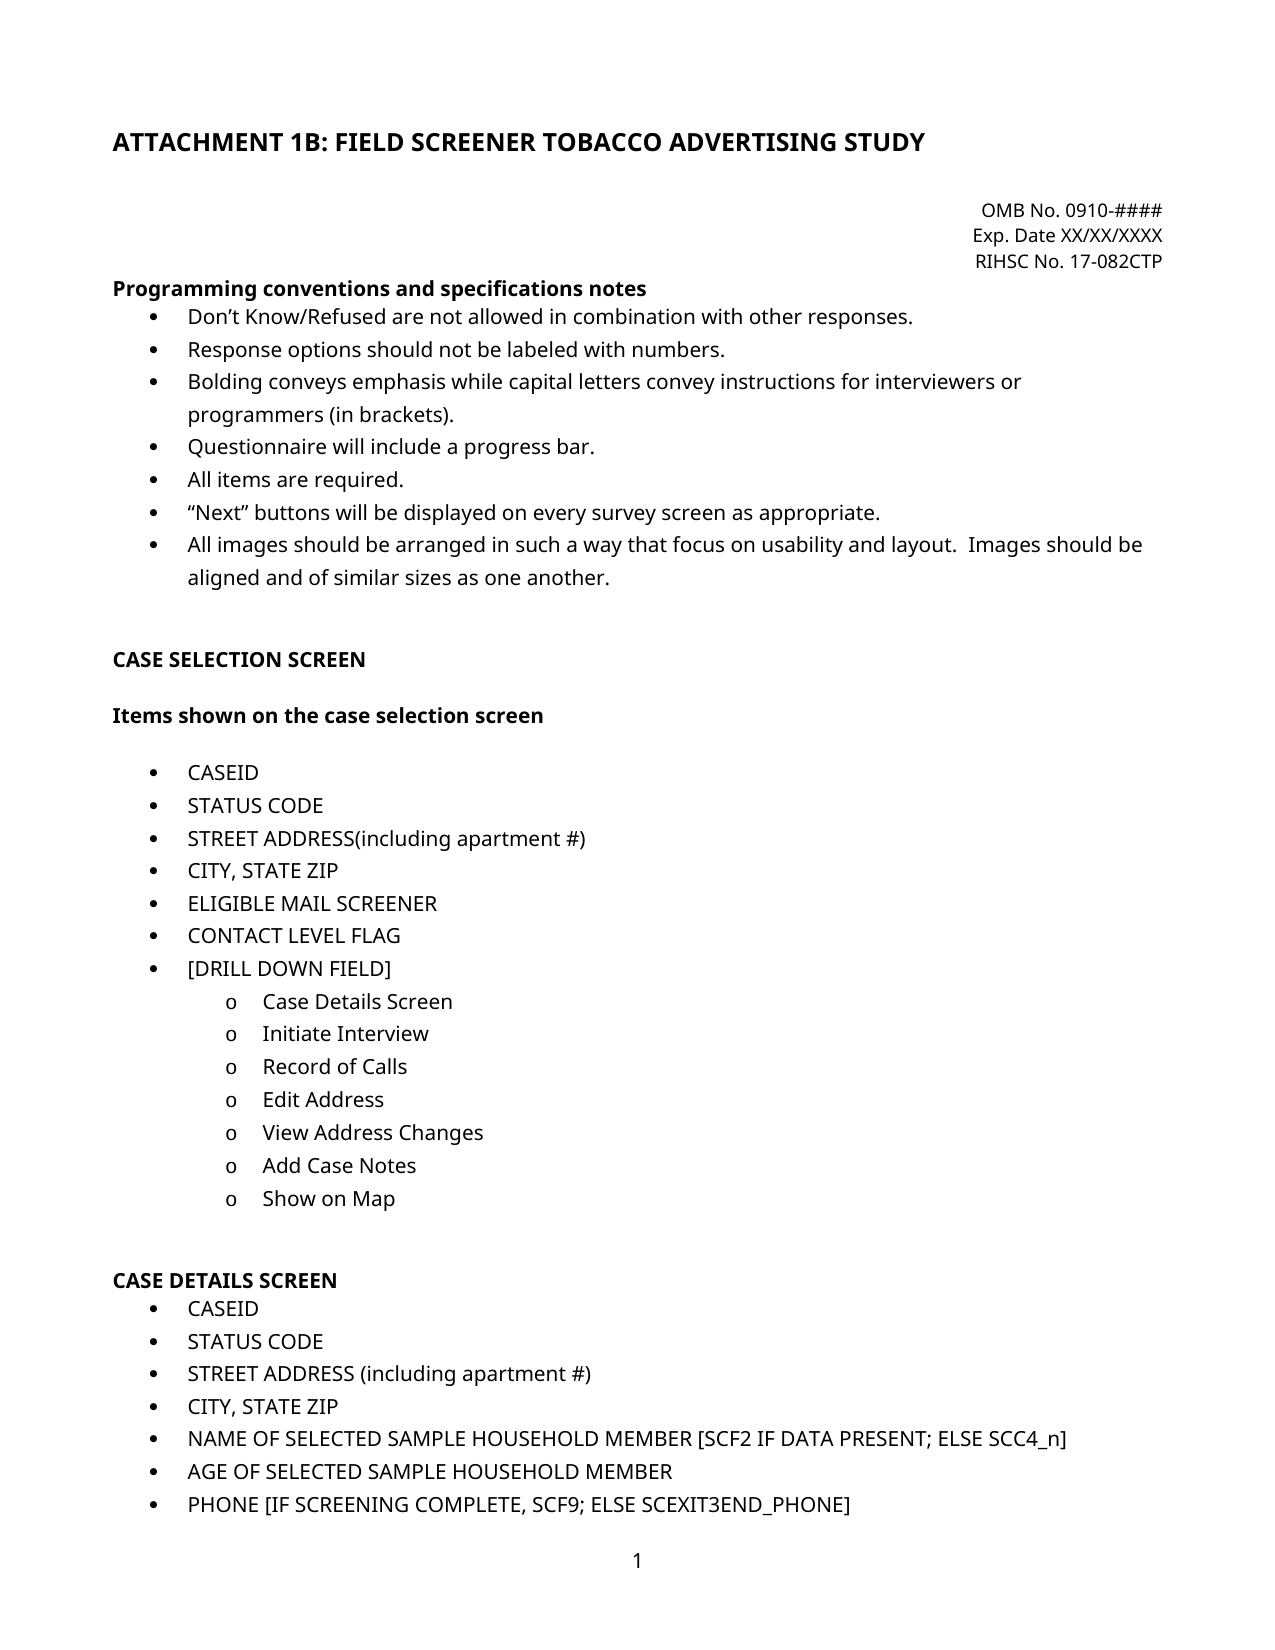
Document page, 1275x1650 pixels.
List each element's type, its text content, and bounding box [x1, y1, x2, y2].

text Items shown on the case selection screen [112, 702, 1162, 730]
list Questionnaire will include a progress bar. [150, 432, 1162, 461]
list PHONE [IF SCREENING COMPLETE, SCF9; ELSE SCEXIT3END_PHONE] [150, 1490, 1162, 1518]
list CASEID [150, 1294, 1162, 1323]
list Show on Map [225, 1184, 1162, 1212]
list Record of Calls [225, 1052, 1162, 1081]
subtitle Attachment 1b: Field ScreenER tobacco advertising study [112, 125, 1162, 159]
list Edit Address [225, 1085, 1162, 1114]
list Add Case Notes [225, 1151, 1162, 1179]
list Bolding conveys emphasis while capital letters convey instructions for interviewers or programmers (in brackets). [150, 367, 1162, 428]
text CASE DETAILS SCREEN [112, 1266, 1162, 1294]
list All images should be arranged in such a way that focus on usability and layout. Images should be aligned and of similar sizes as one another. [150, 530, 1162, 591]
text Exp. Date XX/XX/XXXX [112, 223, 1162, 248]
list STREET ADDRESS (including apartment #) [150, 1359, 1162, 1388]
list CITY, STATE ZIP [150, 1392, 1162, 1420]
text CASE SELECTION SCREEN [112, 645, 1162, 673]
list CASEID [150, 758, 1162, 787]
list All items are required. [150, 465, 1162, 493]
list View Address Changes [225, 1118, 1162, 1147]
text Programming conventions and specifications notes [112, 274, 1162, 302]
list AGE OF SELECTED SAMPLE HOUSEHOLD MEMBER [150, 1457, 1162, 1486]
list “Next” buttons will be displayed on every survey screen as appropriate. [150, 498, 1162, 526]
list ELIGIBLE MAIL SCREENER [150, 889, 1162, 917]
text RIHSC No. 17-082CTP [112, 248, 1162, 274]
list STREET ADDRESS(including apartment #) [150, 824, 1162, 852]
list CONTACT LEVEL FLAG [150, 922, 1162, 950]
list Case Details Screen [225, 987, 1162, 1015]
list CITY, STATE ZIP [150, 856, 1162, 885]
text OMB No. 0910-#### [112, 197, 1162, 223]
list Response options should not be labeled with numbers. [150, 335, 1162, 363]
list Don’t Know/Refused are not allowed in combination with other responses. [150, 302, 1162, 331]
list Initiate Interview [225, 1019, 1162, 1048]
list [DRILL DOWN FIELD] [150, 954, 1162, 983]
list STATUS CODE [150, 791, 1162, 819]
list NAME OF SELECTED SAMPLE HOUSEHOLD MEMBER [SCF2 IF DATA PRESENT; ELSE SCC4_n] [150, 1424, 1162, 1453]
list STATUS CODE [150, 1327, 1162, 1355]
